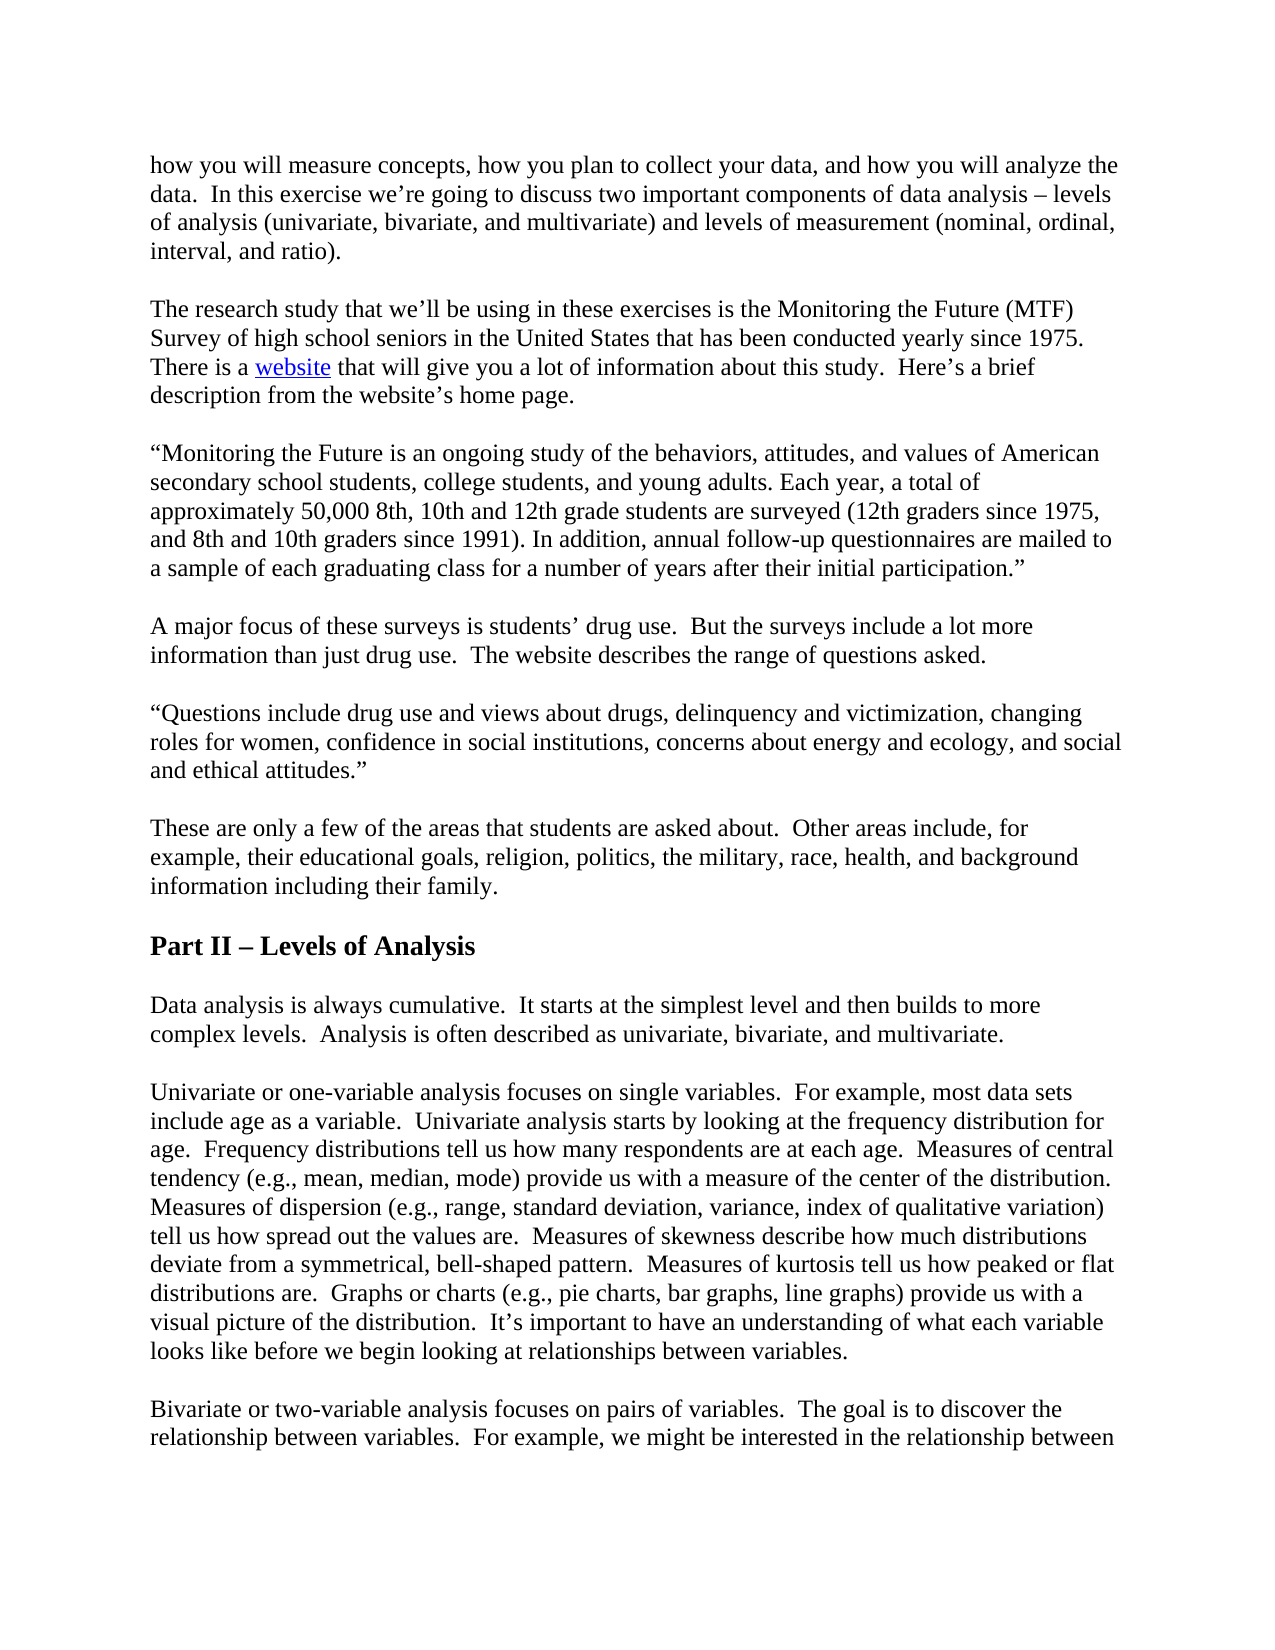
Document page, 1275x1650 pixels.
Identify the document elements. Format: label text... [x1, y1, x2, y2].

text These are only a few of the areas that students are asked about. Other areas include, for example, their educational goals, religion, politics, the military, race, health, and background information including their family. [150, 813, 1125, 899]
text A major focus of these surveys is students’ drug use. But the surveys include a lot more information than just drug use. The website describes the range of questions asked. [150, 611, 1125, 669]
text “Questions include drug use and views about drugs, delinquency and victimization, changing roles for women, confidence in social institutions, concerns about energy and ecology, and social and ethical attitudes.” [150, 698, 1125, 784]
text “Monitoring the Future is an ongoing study of the behaviors, attitudes, and values of American secondary school students, college students, and young adults. Each year, a total of approximately 50,000 8th, 10th and 12th grade students are surveyed (12th graders since 1975, and 8th and 10th graders since 1991). In addition, annual follow-up questionnaires are mailed to a sample of each graduating class for a number of years after their initial participation.” [150, 438, 1125, 582]
text The research study that we’ll be using in these exercises is the Monitoring the Future (MTF) Survey of high school seniors in the United States that has been conducted yearly since 1975. There is a website that will give you a lot of information about this study. Here’s a brief description from the website’s home page. [150, 294, 1125, 409]
text Part II – Levels of Analysis [150, 929, 1125, 961]
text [150, 150, 1125, 265]
text Univariate or one-variable analysis focuses on single variables. For example, most data sets include age as a variable. Univariate analysis starts by looking at the frequency distribution for age. Frequency distributions tell us how many respondents are at each age. Measures of central tendency (e.g., mean, median, mode) provide us with a measure of the center of the distribution. Measures of dispersion (e.g., range, standard deviation, variance, index of qualitative variation) tell us how spread out the values are. Measures of skewness describe how much distributions deviate from a symmetrical, bell-shaped pattern. Measures of kurtosis tell us how peaked or flat distributions are. Graphs or charts (e.g., pie charts, bar graphs, line graphs) provide us with a visual picture of the distribution. It’s important to have an understanding of what each variable looks like before we begin looking at relationships between variables. [150, 1077, 1125, 1364]
text Data analysis is always cumulative. It starts at the simplest level and then builds to more complex levels. Analysis is often described as univariate, bivariate, and multivariate. [150, 990, 1125, 1048]
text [150, 1394, 1125, 1451]
